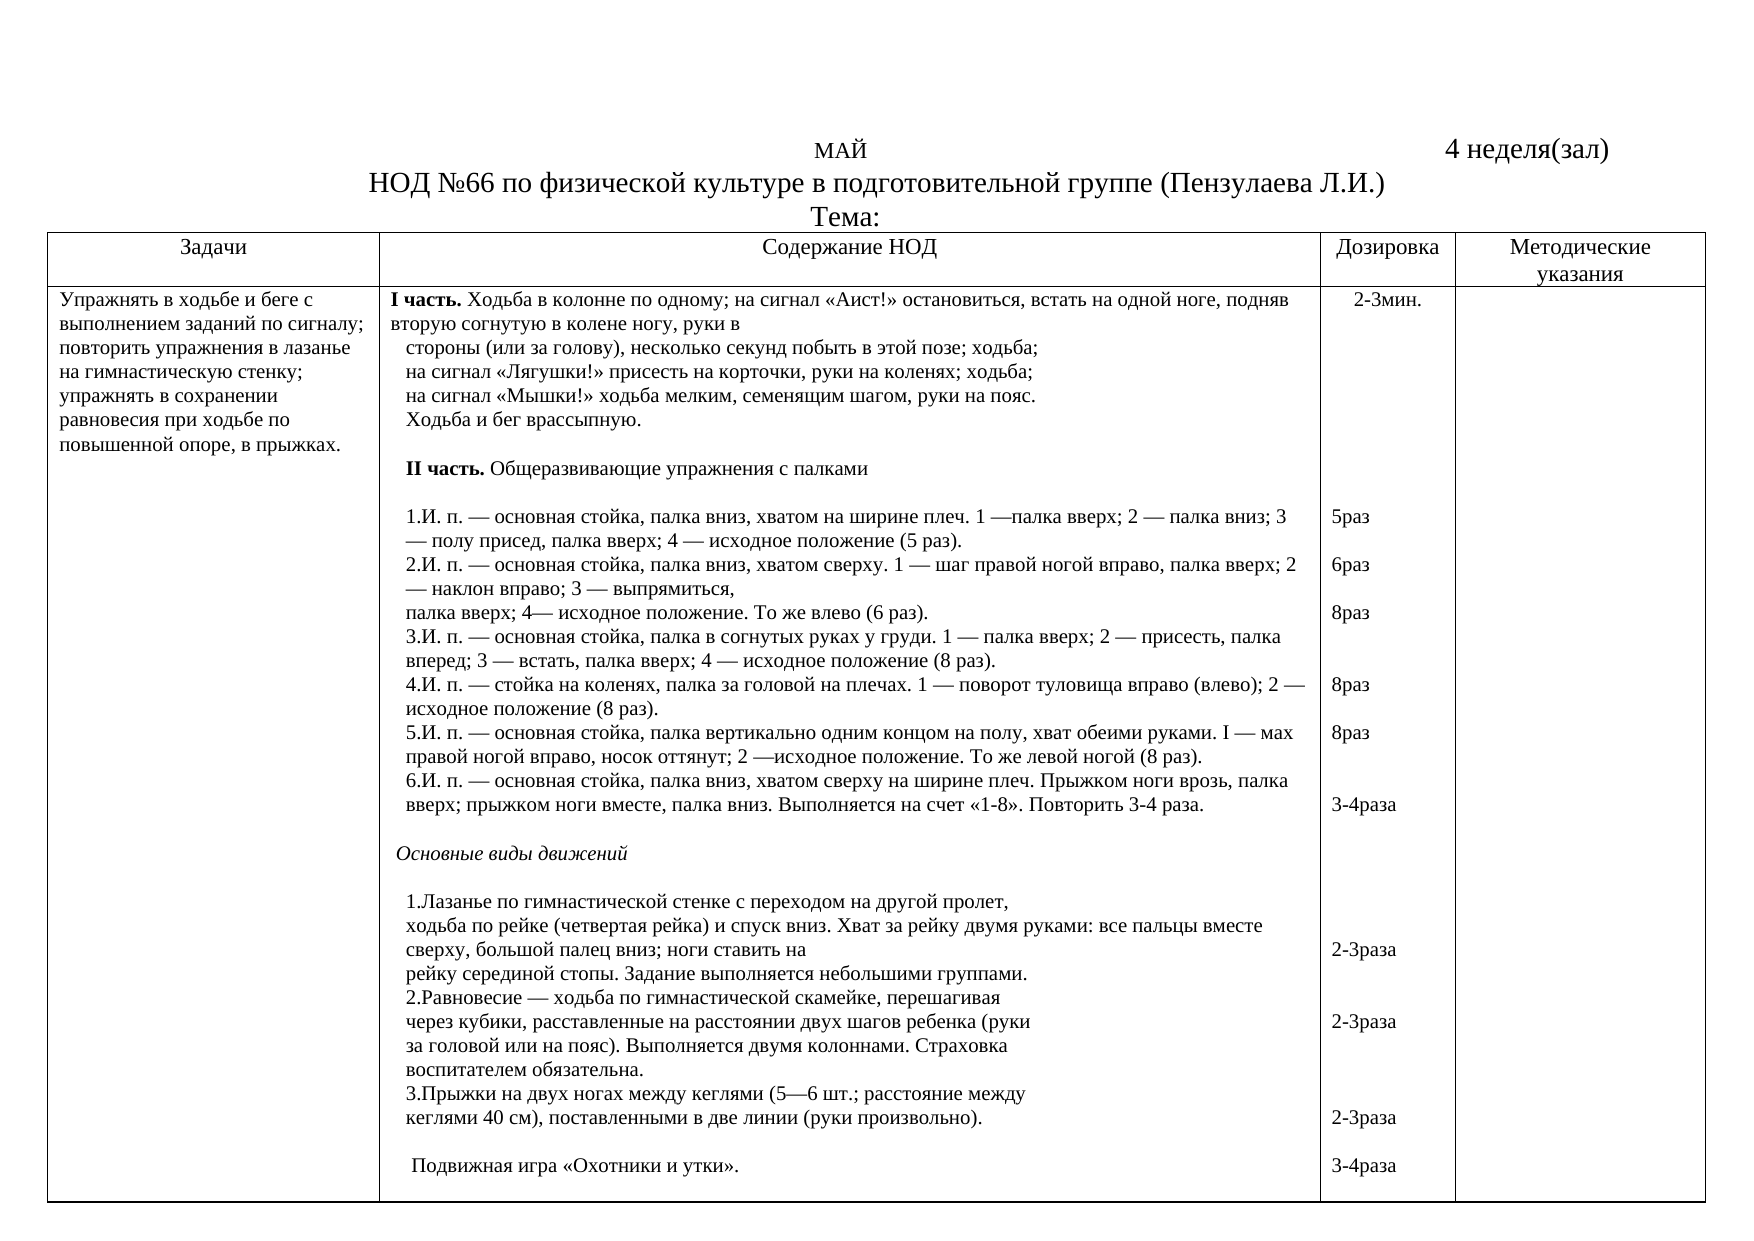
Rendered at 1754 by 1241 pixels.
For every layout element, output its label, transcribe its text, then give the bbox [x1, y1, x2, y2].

table_cell [1456, 287, 1705, 313]
table_cell I часть. Ходьба в колонне по одному; на сигнал «Аист!» остановиться, встать на одной ноге, подняв вторую согнутую в колене ногу, руки в стороны (или за голову), несколько секунд побыть в этой позе; ходьба; на сигнал «Лягушки!» присесть на корточки, руки на коленях; ходьба; на сигнал «Мышки!» ходьба мелким, семенящим шагом, руки на пояс. Ходьба и бег врассыпную. II часть. Общеразвивающие упражнения с палками 1.И. п. — основная стойка, палка вниз, хватом на ширине плеч. 1 —палка вверх; 2 — палка вниз; 3 — полу присед, палка вверх; 4 — исходное положение (5 раз). 2.И. п. — основная стойка, палка вниз, хватом сверху. 1 — шаг правой ногой вправо, палка вверх; 2 — наклон вправо; 3 — выпрямиться, палка вверх; 4— исходное положение. То же влево (6 раз). 3.И. п. — основная стойка, палка в согнутых руках у груди. 1 — палка вверх; 2 — присесть, палка вперед; 3 — встать, палка вверх; 4 — исходное положение (8 раз). 4.И. п. — стойка на коленях, палка за головой на плечах. 1 — поворот туловища вправо (влево); 2 — исходное положение (8 раз). 5.И. п. — основная стойка, палка вертикально одним концом на полу, хват обеими руками. I — мах правой ногой вправо, носок оттянут; 2 —исходное положение. То же левой ногой (8 раз). 6.И. п. — основная стойка, палка вниз, хватом сверху на ширине плеч. Прыжком ноги врозь, палка вверх; прыжком ноги вместе, палка вниз. Выполняется на счет «1-8». Повторить 3-4 раза. Основные виды движений 1.Лазанье по гимнастической стенке с переходом на другой пролет, ходьба по рейке (четвертая рейка) и спуск вниз. Хват за рейку двумя руками: все пальцы вместе сверху, большой палец вниз; ноги ставить на рейку серединой стопы. Задание выполняется небольшими группами. 2.Равновесие — ходьба по гимнастической скамейке, перешагивая через кубики, расставленные на расстоянии двух шагов ребенка (руки за головой или на пояс). Выполняется двумя колоннами. Страховка воспитателем обязательна. 3.Прыжки на двух ногах между кеглями (5—6 шт.; расстояние между кеглями 40 см), поставленными в две линии (руки произвольно). Подвижная игра «Охотники и утки». III часть. Игра малой подвижности «Летает — не летает». [380, 287, 1320, 1201]
table_header Дозировка [1321, 233, 1455, 286]
table_header Задачи [48, 233, 379, 286]
text Тема: [59, 199, 1695, 232]
table_header Методические указания [1456, 233, 1705, 286]
text НОД №66 по физической культуре в подготовительной группе (Пензулаева Л.И.) [59, 165, 1695, 199]
table_cell 2-3мин. 5раз 6раз 8раз 8раз 8раз 3-4раза 2-3раза 2-3раза 2-3раза 3-4раза 1-2раза [1321, 287, 1455, 1201]
table_header Содержание НОД [380, 233, 1320, 286]
table_cell [1456, 314, 1705, 1201]
table_cell Упражнять в ходьбе и беге с выполнением заданий по сигналу; повторить упражнения в лазанье на гимнастическую стенку; упражнять в сохранении равновесия при ходьбе по повышенной опоре, в прыжках. [48, 287, 379, 1201]
text МАЙ 4 неделя(зал) [59, 132, 1695, 165]
